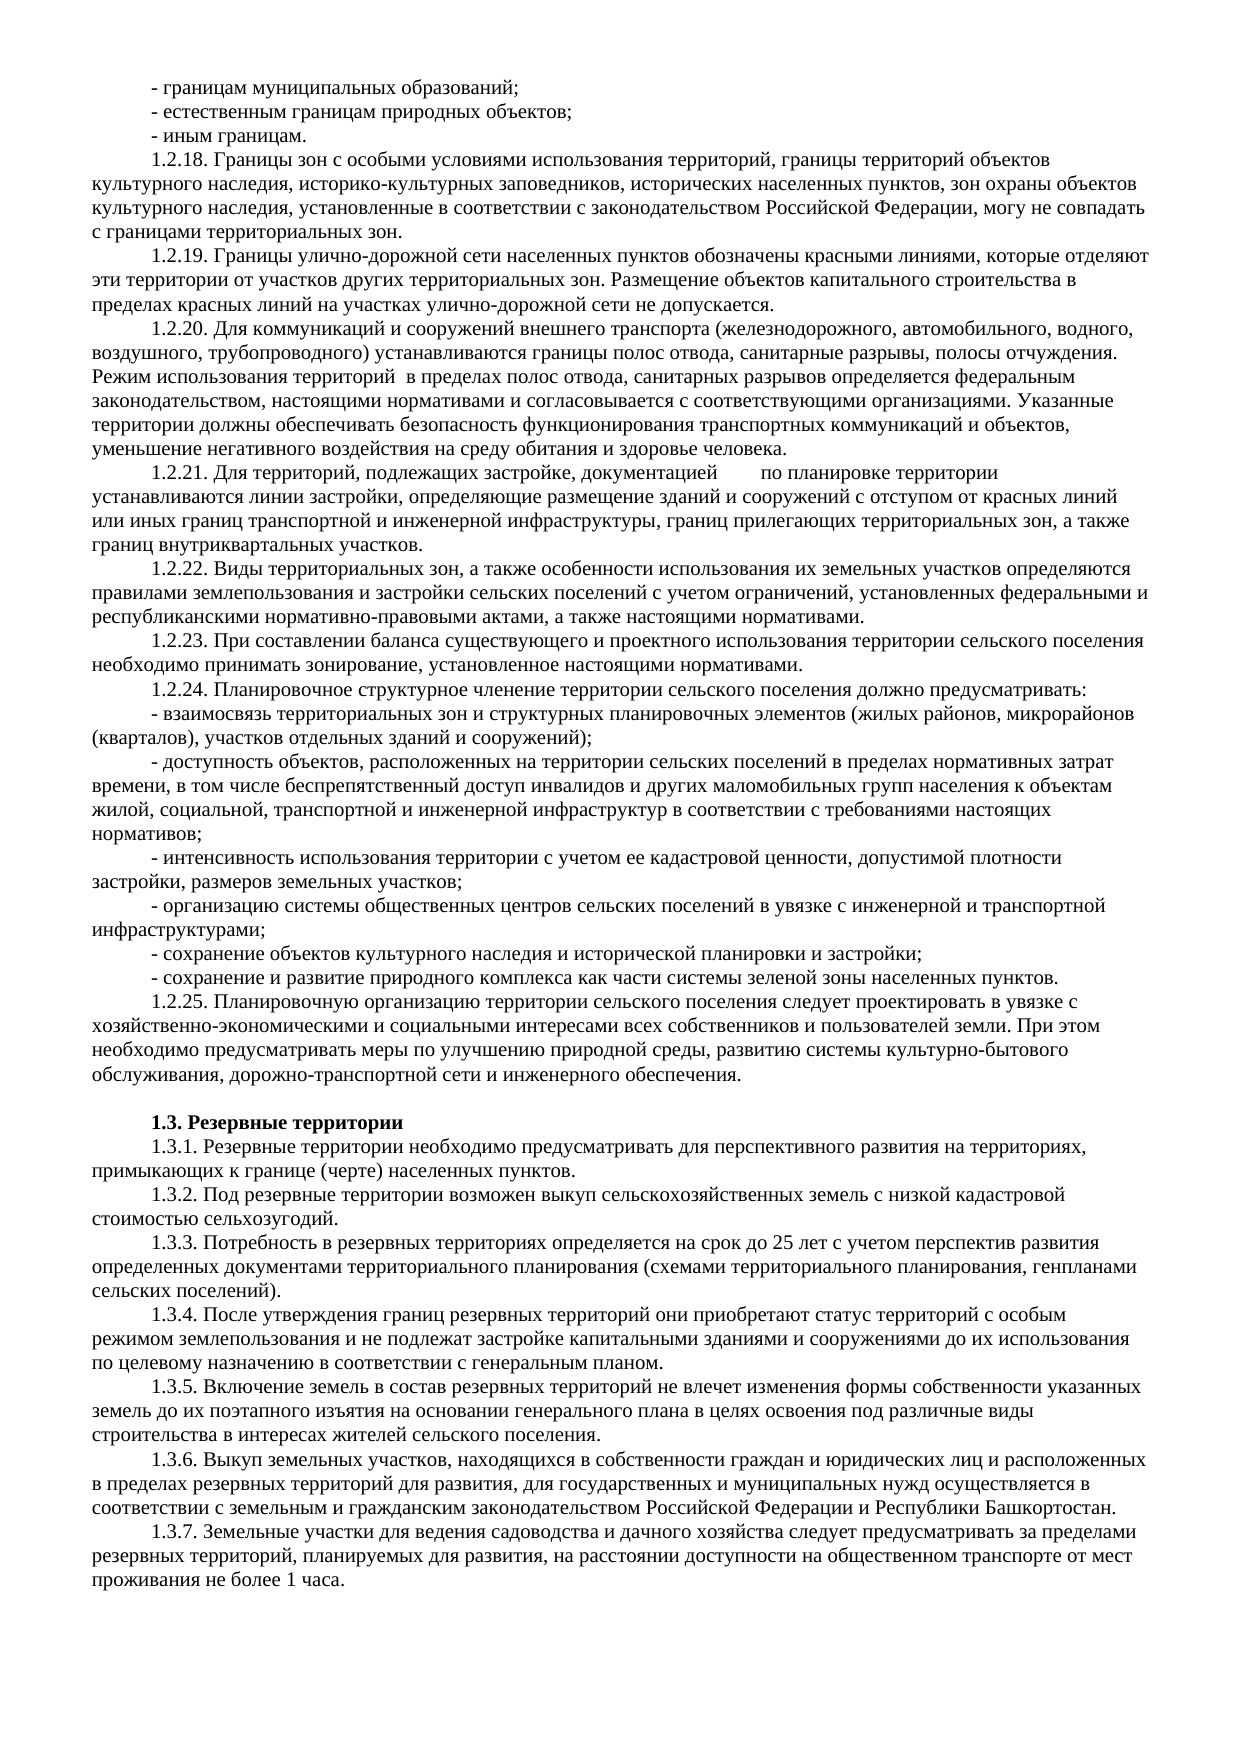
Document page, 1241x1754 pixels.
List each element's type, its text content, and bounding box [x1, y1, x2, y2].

text 1.3.1. Резервные территории необходимо предусматривать для перспективного развития на территориях, примыкающих к границе (черте) населенных пунктов. [92, 1134, 1152, 1182]
text 1.3.6. Выкуп земельных участков, находящихся в собственности граждан и юридических лиц и расположенных в пределах резервных территорий для развития, для государственных и муниципальных нужд осуществляется в соответствии с земельным и гражданским законодательством Российской Федерации и Республики Башкортостан. [92, 1446, 1152, 1519]
text - доступность объектов, расположенных на территории сельских поселений в пределах нормативных затрат времени, в том числе беспрепятственный доступ инвалидов и других маломобильных групп населения к объектам жилой, социальной, транспортной и инженерной инфраструктур в соответствии с требованиями настоящих нормативов; [92, 749, 1152, 845]
text - взаимосвязь территориальных зон и структурных планировочных элементов (жилых районов, микрорайонов (кварталов), участков отдельных зданий и сооружений); [92, 701, 1152, 749]
text - сохранение и развитие природного комплекса как части системы зеленой зоны населенных пунктов. [92, 965, 1152, 989]
text 1.2.22. Виды территориальных зон, а также особенности использования их земельных участков определяются правилами землепользования и застройки сельских поселений с учетом ограничений, установленных федеральными и республиканскими нормативно-правовыми актами, а также настоящими нормативами. [92, 556, 1152, 628]
text - иным границам. [92, 123, 1152, 147]
text 1.2.21. Для территорий, подлежащих застройке, документацией по планировке территории устанавливаются линии застройки, определяющие размещение зданий и сооружений с отступом от красных линий или иных границ транспортной и инженерной инфраструктуры, границ прилегающих территориальных зон, а также границ внутриквартальных участков. [92, 460, 1152, 556]
text 1.2.23. При составлении баланса существующего и проектного использования территории сельского поселения необходимо принимать зонирование, установленное настоящими нормативами. [92, 628, 1152, 676]
text 1.3.3. Потребность в резервных территориях определяется на срок до 25 лет с учетом перспектив развития определенных документами территориального планирования (схемами территориального планирования, генпланами сельских поселений). [92, 1230, 1152, 1302]
text 1.2.18. Границы зон с особыми условиями использования территорий, границы территорий объектов культурного наследия, историко-культурных заповедников, исторических населенных пунктов, зон охраны объектов культурного наследия, установленные в соответствии с законодательством Российской Федерации, могу не совпадать с границами территориальных зон. [92, 147, 1152, 243]
text - интенсивность использования территории с учетом ее кадастровой ценности, допустимой плотности застройки, размеров земельных участков; [92, 845, 1152, 893]
text - организацию системы общественных центров сельских поселений в увязке с инженерной и транспортной инфраструктурами; [92, 893, 1152, 941]
text 1.3.7. Земельные участки для ведения садоводства и дачного хозяйства следует предусматривать за пределами резервных территорий, планируемых для развития, на расстоянии доступности на общественном транспорте от мест проживания не более 1 часа. [92, 1519, 1152, 1591]
text - границам муниципальных образований; [92, 75, 1152, 99]
text 1.2.20. Для коммуникаций и сооружений внешнего транспорта (железнодорожного, автомобильного, водного, воздушного, трубопроводного) устанавливаются границы полос отвода, санитарные разрывы, полосы отчуждения. Режим использования территорий в пределах полос отвода, санитарных разрывов определяется федеральным законодательством, настоящими нормативами и согласовывается с соответствующими организациями. Указанные территории должны обеспечивать безопасность функционирования транспортных коммуникаций и объектов, уменьшение негативного воздействия на среду обитания и здоровье человека. [92, 316, 1152, 460]
text - естественным границам природных объектов; [92, 99, 1152, 123]
text 1.3.5. Включение земель в состав резервных территорий не влечет изменения формы собственности указанных земель до их поэтапного изъятия на основании генерального плана в целях освоения под различные виды строительства в интересах жителей сельского поселения. [92, 1374, 1152, 1446]
text 1.3.4. После утверждения границ резервных территорий они приобретают статус территорий с особым режимом землепользования и не подлежат застройке капитальными зданиями и сооружениями до их использования по целевому назначению в соответствии с генеральным планом. [92, 1302, 1152, 1374]
text 1.3. Резервные территории [92, 1109, 1152, 1134]
text 1.2.25. Планировочную организацию территории сельского поселения следует проектировать в увязке с хозяйственно-экономическими и социальными интересами всех собственников и пользователей земли. При этом необходимо предусматривать меры по улучшению природной среды, развитию системы культурно-бытового обслуживания, дорожно-транспортной сети и инженерного обеспечения. [92, 989, 1152, 1086]
text 1.2.24. Планировочное структурное членение территории сельского поселения должно предусматривать: [92, 676, 1152, 701]
text 1.3.2. Под резервные территории возможен выкуп сельскохозяйственных земель с низкой кадастровой стоимостью сельхозугодий. [92, 1182, 1152, 1230]
text 1.2.19. Границы улично-дорожной сети населенных пунктов обозначены красными линиями, которые отделяют эти территории от участков других территориальных зон. Размещение объектов капитального строительства в пределах красных линий на участках улично-дорожной сети не допускается. [92, 243, 1152, 316]
text - сохранение объектов культурного наследия и исторической планировки и застройки; [92, 941, 1152, 965]
